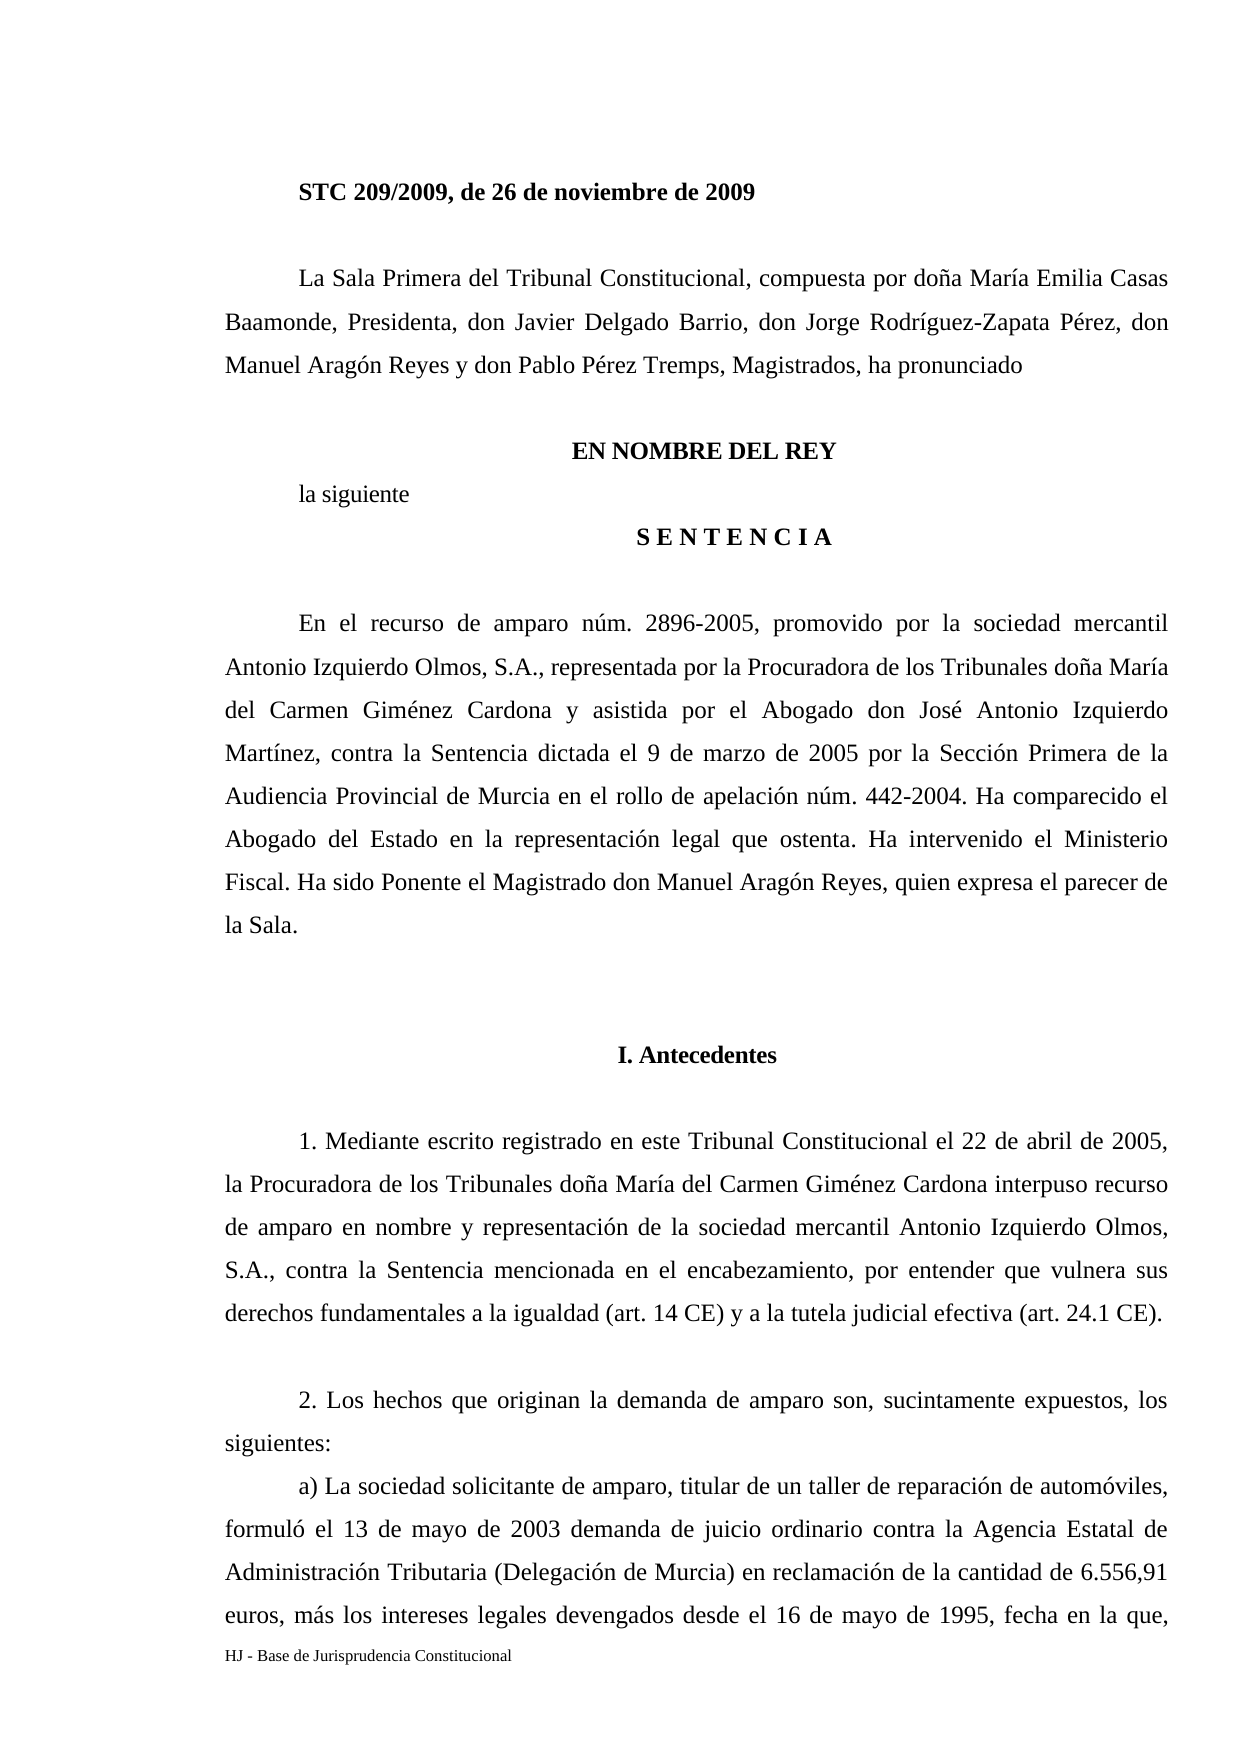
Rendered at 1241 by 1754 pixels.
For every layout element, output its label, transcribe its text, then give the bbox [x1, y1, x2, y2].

text S E N T E N C I A [224, 522, 1169, 551]
text EN NOMBRE DEL REY [224, 436, 1110, 465]
text 1. Mediante escrito registrado en este Tribunal Constitucional el 22 de abril de 2005, la Procuradora de los Tribunales doña María del Carmen Giménez Cardona interpuso recurso de amparo en nombre y representación de la sociedad mercantil Antonio Izquierdo Olmos, S.A., contra la Sentencia mencionada en el encabezamiento, por entender que vulnera sus derechos fundamentales a la igualdad (art. 14 CE) y a la tutela judicial efectiva (art. 24.1 CE). [224, 1126, 1169, 1327]
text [224, 1471, 1169, 1629]
text En el recurso de amparo núm. 2896-2005, promovido por la sociedad mercantil Antonio Izquierdo Olmos, S.A., representada por la Procuradora de los Tribunales doña María del Carmen Giménez Cardona y asistida por el Abogado don José Antonio Izquierdo Martínez, contra la Sentencia dictada el 9 de marzo de 2005 por la Sección Primera de la Audiencia Provincial de Murcia en el rollo de apelación núm. 442-2004. Ha comparecido el Abogado del Estado en la representación legal que ostenta. Ha intervenido el Ministerio Fiscal. Ha sido Ponente el Magistrado don Manuel Aragón Reyes, quien expresa el parecer de la Sala. [224, 608, 1169, 939]
text 2. Los hechos que originan la demanda de amparo son, sucintamente expuestos, los siguientes: [224, 1385, 1169, 1457]
text STC 209/2009, de 26 de noviembre de 2009 [224, 177, 1169, 206]
text La Sala Primera del Tribunal Constitucional, compuesta por doña María Emilia Casas Baamonde, Presidenta, don Javier Delgado Barrio, don Jorge Rodríguez-Zapata Pérez, don Manuel Aragón Reyes y don Pablo Pérez Tremps, Magistrados, ha pronunciado [224, 263, 1169, 378]
text I. Antecedentes [224, 1040, 1169, 1068]
text la siguiente [224, 479, 1110, 508]
